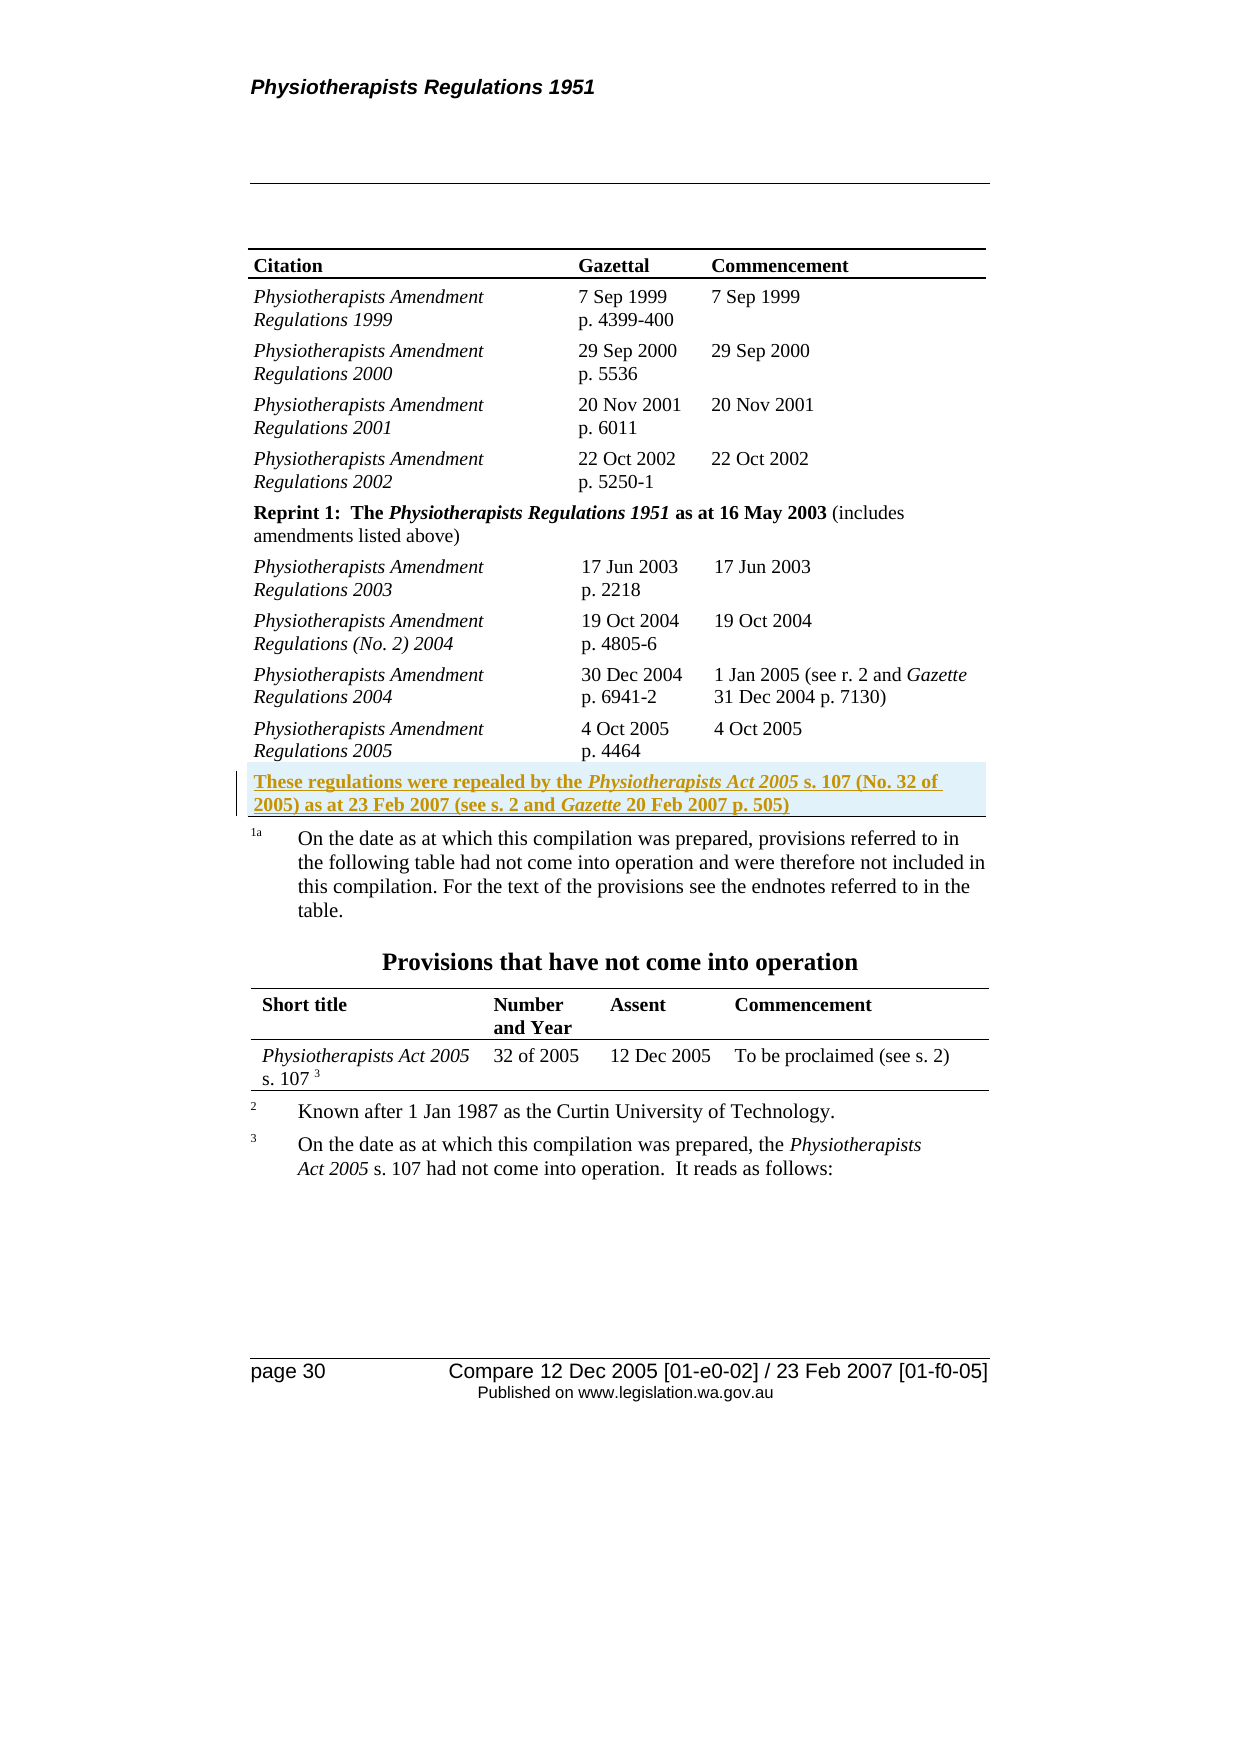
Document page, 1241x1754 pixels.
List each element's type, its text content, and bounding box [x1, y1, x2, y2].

text 1a On the date as at which this compilation was prepared, provisions referred to in the following table had not come into operation and were therefore not included in this compilation. For the text of the provisions see the endnotes referred to in the table. [250, 826, 990, 922]
table_header Short title [251, 989, 482, 1039]
table_cell 1 Jan 2005 (see r. 2 and Gazette 31 Dec 2004 p. 7130) [708, 654, 986, 708]
text 2 Known after 1 Jan 1987 as the Curtin University of Technology. [250, 1099, 990, 1123]
table_cell Physiotherapists Amendment Regulations 2001 [248, 385, 572, 438]
table_cell 32 of 2005 [482, 1040, 598, 1090]
table_cell 29 Sep 2000 [705, 331, 986, 384]
table_cell 4 Oct 2005 p. 4464 [575, 708, 708, 762]
table_cell Physiotherapists Amendment Regulations 2000 [248, 331, 572, 384]
table_header Gazettal [572, 250, 705, 277]
table_cell 22 Oct 2002 [705, 439, 986, 492]
text 3 On the date as at which this compilation was prepared, the Physiotherapists Act 2005 s. 107 had not come into operation. It reads as follows: [250, 1131, 990, 1179]
table_cell Reprint 1: The Physiotherapists Regulations 1951 as at 16 May 2003 (includes amendments listed above) [248, 493, 986, 546]
table_cell Physiotherapists Amendment Regulations 2003 [248, 546, 575, 600]
table_cell Physiotherapists Amendment Regulations 2004 [248, 654, 575, 708]
table_cell 17 Jun 2003 p. 2218 [575, 546, 708, 600]
table_cell 29 Sep 2000 p. 5536 [572, 331, 705, 384]
table_header Commencement [705, 250, 986, 277]
table_cell 19 Oct 2004 [708, 600, 986, 654]
table_cell 4 Oct 2005 [708, 708, 986, 762]
table_cell 17 Jun 2003 [708, 546, 986, 600]
table_cell 20 Nov 2001 p. 6011 [572, 385, 705, 438]
table_cell Physiotherapists Amendment Regulations 2005 [248, 708, 575, 762]
table_cell 30 Dec 2004 p. 6941-2 [575, 654, 708, 708]
table_cell Physiotherapists Amendment Regulations 2002 [248, 439, 572, 492]
subtitle Provisions that have not come into operation [250, 947, 990, 976]
table_cell 22 Oct 2002 p. 5250-1 [572, 439, 705, 492]
table_cell Physiotherapists Act 2005 s. 107 3 [251, 1040, 482, 1090]
table_cell Physiotherapists Amendment Regulations (No. 2) 2004 [248, 600, 575, 654]
table_cell 20 Nov 2001 [705, 385, 986, 438]
table_cell 7 Sep 1999 [705, 279, 986, 331]
table_cell Physiotherapists Amendment Regulations 1999 [248, 279, 572, 331]
table_header Commencement [723, 989, 989, 1039]
table_cell To be proclaimed (see s. 2) [723, 1040, 989, 1090]
table_cell 19 Oct 2004 p. 4805-6 [575, 600, 708, 654]
table_cell 7 Sep 1999 p. 4399-400 [572, 279, 705, 331]
table_header Citation [248, 250, 572, 277]
table_header Assent [599, 989, 723, 1039]
table_header Number and Year [482, 989, 598, 1039]
table_cell 12 Dec 2005 [599, 1040, 723, 1090]
